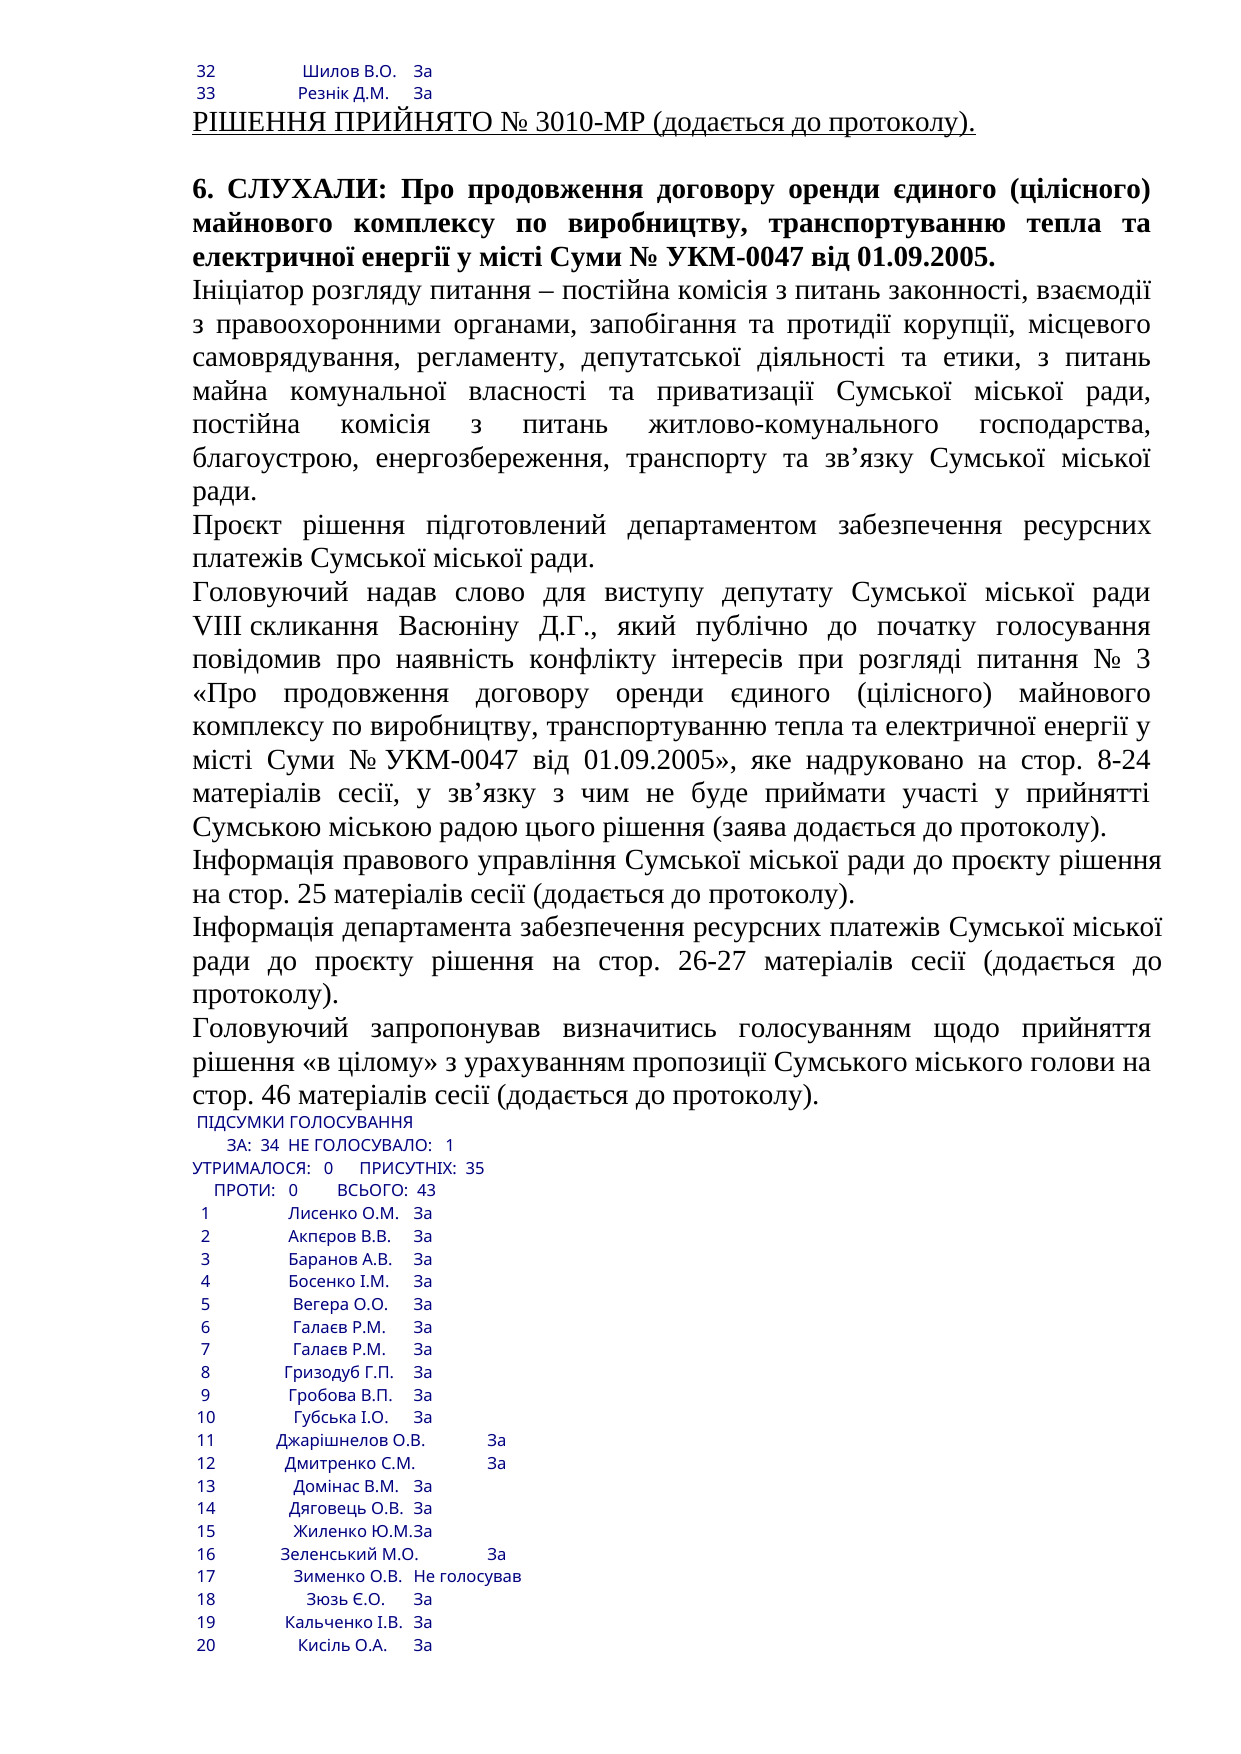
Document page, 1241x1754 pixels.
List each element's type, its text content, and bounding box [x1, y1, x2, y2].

text 16 Зеленський М.О. За [192, 1542, 1152, 1565]
text 18 Зюзь Є.О. За [192, 1588, 1152, 1610]
text УТРИМАЛОСЯ: 0 ПРИСУТНІХ: 35 [192, 1156, 1152, 1179]
text 17 Зименко О.В. Не голосував [192, 1565, 1152, 1588]
text Головуючий запропонував визначитись голосуванням щодо прийняття рішення «в цілому» з урахуванням пропозиції Сумського міського голови на стор. 46 матеріалів сесії (додається до протоколу). [192, 1010, 1152, 1111]
text Головуючий надав слово для виступу депутату Сумської міської ради VIII скликання Васюніну Д.Г., який публічно до початку голосування повідомив про наявність конфлікту інтересів при розгляді питання № 3 «Про продовження договору оренди єдиного (цілісного) майнового комплексу по виробництву, транспортуванню тепла та електричної енергії у місті Суми № УКМ-0047 від 01.09.2005», яке надруковано на стор. 8-24 матеріалів сесії, у зв’язку з чим не буде приймати участі у прийнятті Сумською міською радою цього рішення (заява додається до протоколу). [192, 574, 1152, 842]
text Інформація правового управління Сумської міської ради до проєкту рішення на стор. 25 матеріалів сесії (додається до протоколу). [192, 842, 1163, 909]
text 3 Баранов А.В. За [192, 1247, 1152, 1270]
text ЗА: 34 НЕ ГОЛОСУВАЛО: 1 [192, 1133, 1152, 1156]
text 15 Жиленко Ю.М. За [192, 1519, 1152, 1542]
text 1 Лисенко О.М. За [192, 1202, 1152, 1224]
text 13 Домінас В.М. За [192, 1474, 1152, 1497]
text ПРОТИ: 0 ВСЬОГО: 43 [192, 1179, 1152, 1202]
text 8 Гризодуб Г.П. За [192, 1361, 1152, 1383]
text 20 Кисіль О.А. За [192, 1633, 1152, 1656]
text РІШЕННЯ ПРИЙНЯТО № 3010-МР (додається до протоколу). [192, 104, 1152, 138]
text 12 Дмитренко С.М. За [192, 1451, 1152, 1474]
text 14 Дяговець О.В. За [192, 1497, 1152, 1519]
text 11 Джарішнелов О.В. За [192, 1429, 1152, 1451]
text 19 Кальченко І.В. За [192, 1610, 1152, 1633]
text 6. СЛУХАЛИ: Про продовження договору оренди єдиного (цілісного) майнового комплексу по виробництву, транспортуванню тепла та електричної енергії у місті Суми № УКМ-0047 від 01.09.2005. [192, 172, 1152, 272]
text 7 Галаєв Р.М. За [192, 1338, 1152, 1361]
text Проєкт рішення підготовлений департаментом забезпечення ресурсних платежів Сумської міської ради. [192, 507, 1152, 574]
text ПІДСУМКИ ГОЛОСУВАННЯ [192, 1111, 1152, 1133]
text 6 Галаєв Р.М. За [192, 1315, 1152, 1338]
text 2 Акпєров В.В. За [192, 1224, 1152, 1247]
text Інформація департамента забезпечення ресурсних платежів Сумської міської ради до проєкту рішення на стор. 26-27 матеріалів сесії (додається до протоколу). [192, 909, 1163, 1010]
text 32 Шилов В.О. За [192, 59, 1152, 82]
text 9 Гробова В.П. За [192, 1383, 1152, 1406]
text 10 Губська І.О. За [192, 1406, 1152, 1429]
text Ініціатор розгляду питання – постійна комісія з питань законності, взаємодії з правоохоронними органами, запобігання та протидії корупції, місцевого самоврядування, регламенту, депутатської діяльності та етики, з питань майна комунальної власності та приватизації Сумської міської ради, постійна комісія з питань житлово-комунального господарства, благоустрою, енергозбереження, транспорту та зв’язку Сумської міської ради. [192, 272, 1152, 507]
text 5 Вегера О.О. За [192, 1292, 1152, 1315]
text 4 Босенко І.М. За [192, 1270, 1152, 1292]
text 33 Резнік Д.М. За [192, 82, 1152, 104]
